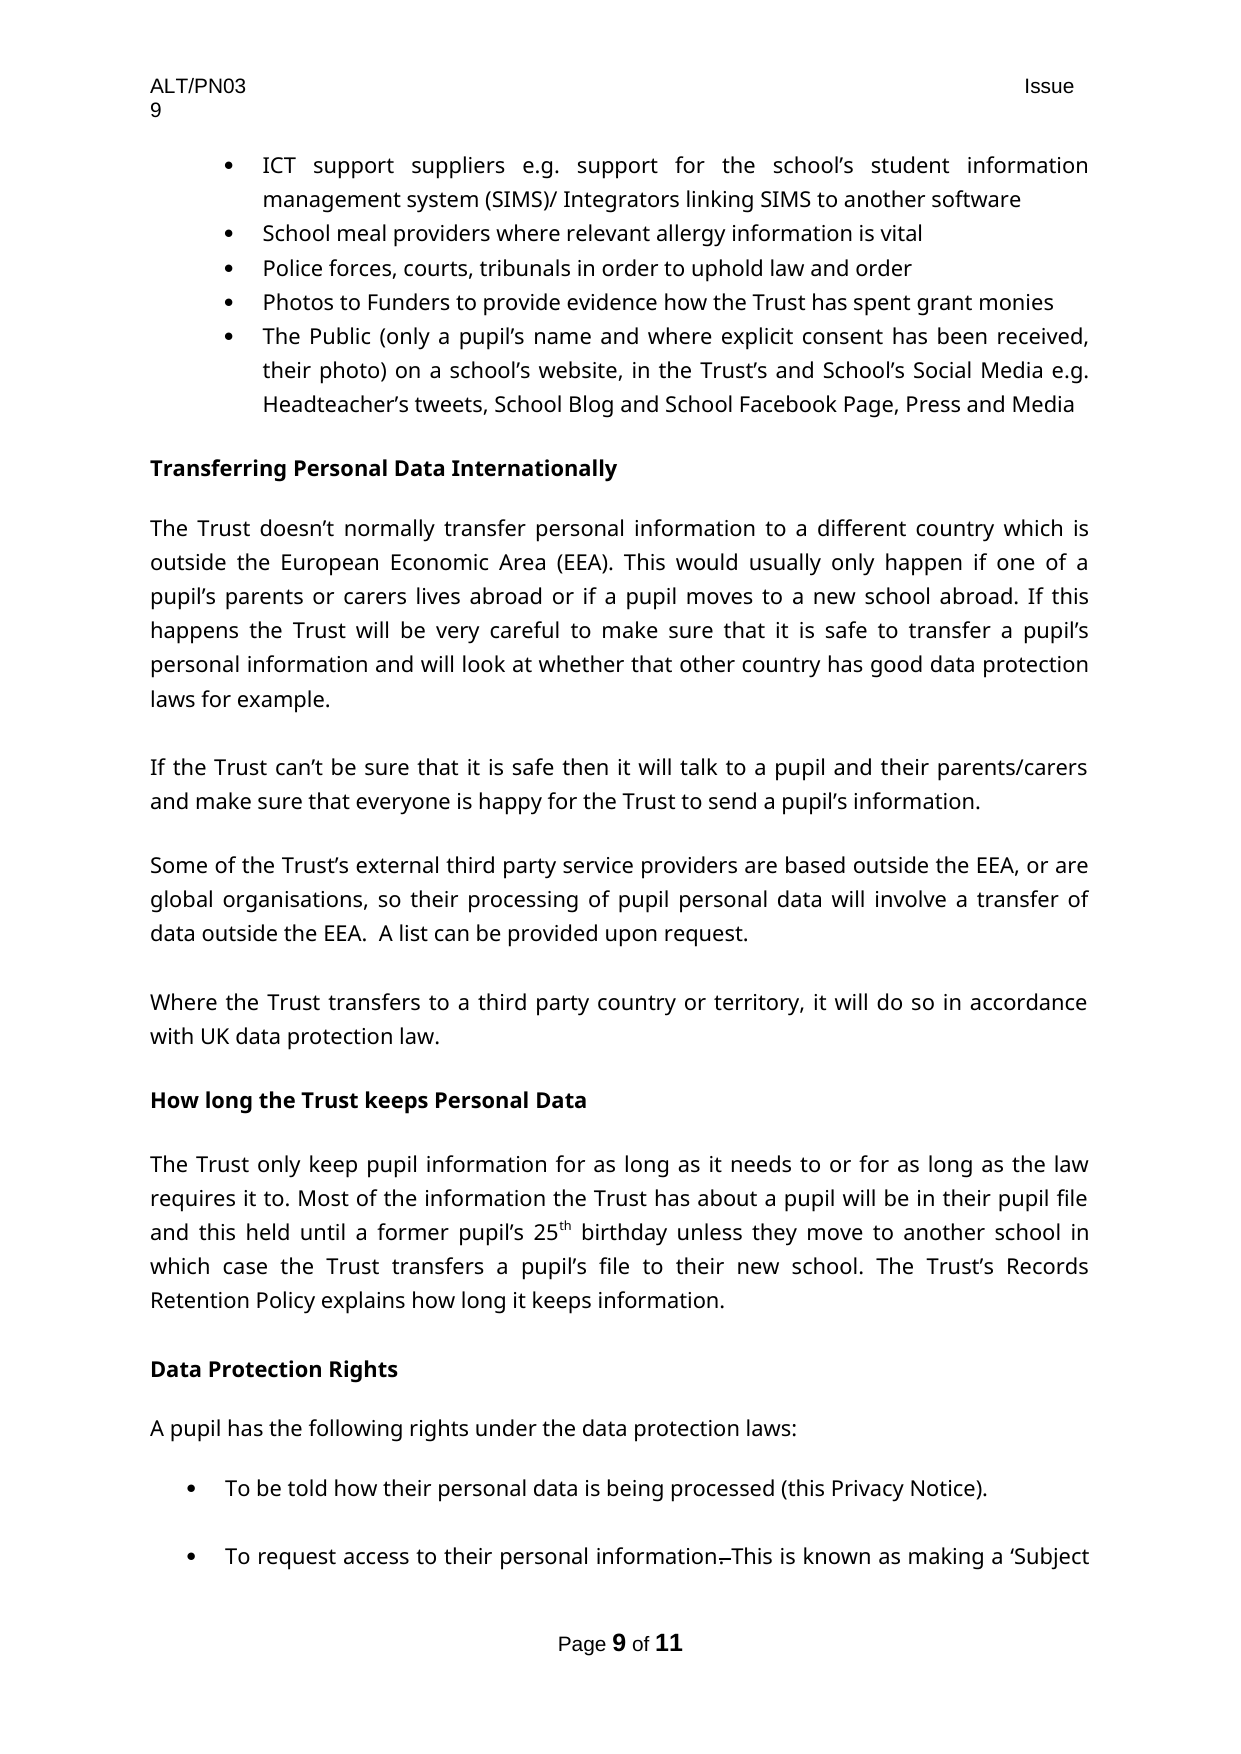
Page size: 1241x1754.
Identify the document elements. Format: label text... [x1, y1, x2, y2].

text The Trust only keep pupil information for as long as it needs to or for as long as the law requires it to. Most of the information the Trust has about a pupil will be in their pupil file and this held until a former pupil’s 25th birthday unless they move to another school in which case the Trust transfers a pupil’s file to their new school. The Trust’s Records Retention Policy explains how long it keeps information. [150, 1149, 1090, 1315]
list Photos to Funders to provide evidence how the Trust has spent grant monies [225, 287, 1090, 316]
list The Public (only a pupil’s name and where explicit consent has been received, their photo) on a school’s website, in the Trust’s and School’s Social Media e.g. Headteacher’s tweets, School Blog and School Facebook Page, Press and Media [225, 321, 1090, 419]
text Some of the Trust’s external third party service providers are based outside the EEA, or are global organisations, so their processing of pupil personal data will involve a transfer of data outside the EEA. A list can be provided upon request. [150, 850, 1090, 948]
list To be told how their personal data is being processed (this Privacy Notice). [187, 1473, 1090, 1503]
text Transferring Personal Data Internationally [150, 453, 1090, 483]
text If the Trust can’t be sure that it is safe then it will talk to a pupil and their parents/carers and make sure that everyone is happy for the Trust to send a pupil’s information. [150, 752, 1090, 816]
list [187, 1541, 1090, 1571]
text Where the Trust transfers to a third party country or territory, it will do so in accordance with UK data protection law. [150, 987, 1090, 1051]
text The Trust doesn’t normally transfer personal information to a different country which is outside the European Economic Area (EEA). This would usually only happen if one of a pupil’s parents or carers lives abroad or if a pupil moves to a new school abroad. If this happens the Trust will be very careful to make sure that it is safe to transfer a pupil’s personal information and will look at whether that other country has good data protection laws for example. [150, 513, 1090, 713]
list Police forces, courts, tribunals in order to uphold law and order [225, 252, 1090, 282]
text How long the Trust keeps Personal Data [150, 1085, 1090, 1114]
list School meal providers where relevant allergy information is vital [225, 218, 1090, 248]
list ICT support suppliers e.g. support for the school’s student information management system (SIMS)/ Integrators linking SIMS to another software [225, 150, 1090, 214]
text Data Protection Rights [150, 1354, 1090, 1383]
text A pupil has the following rights under the data protection laws: [150, 1413, 1090, 1443]
